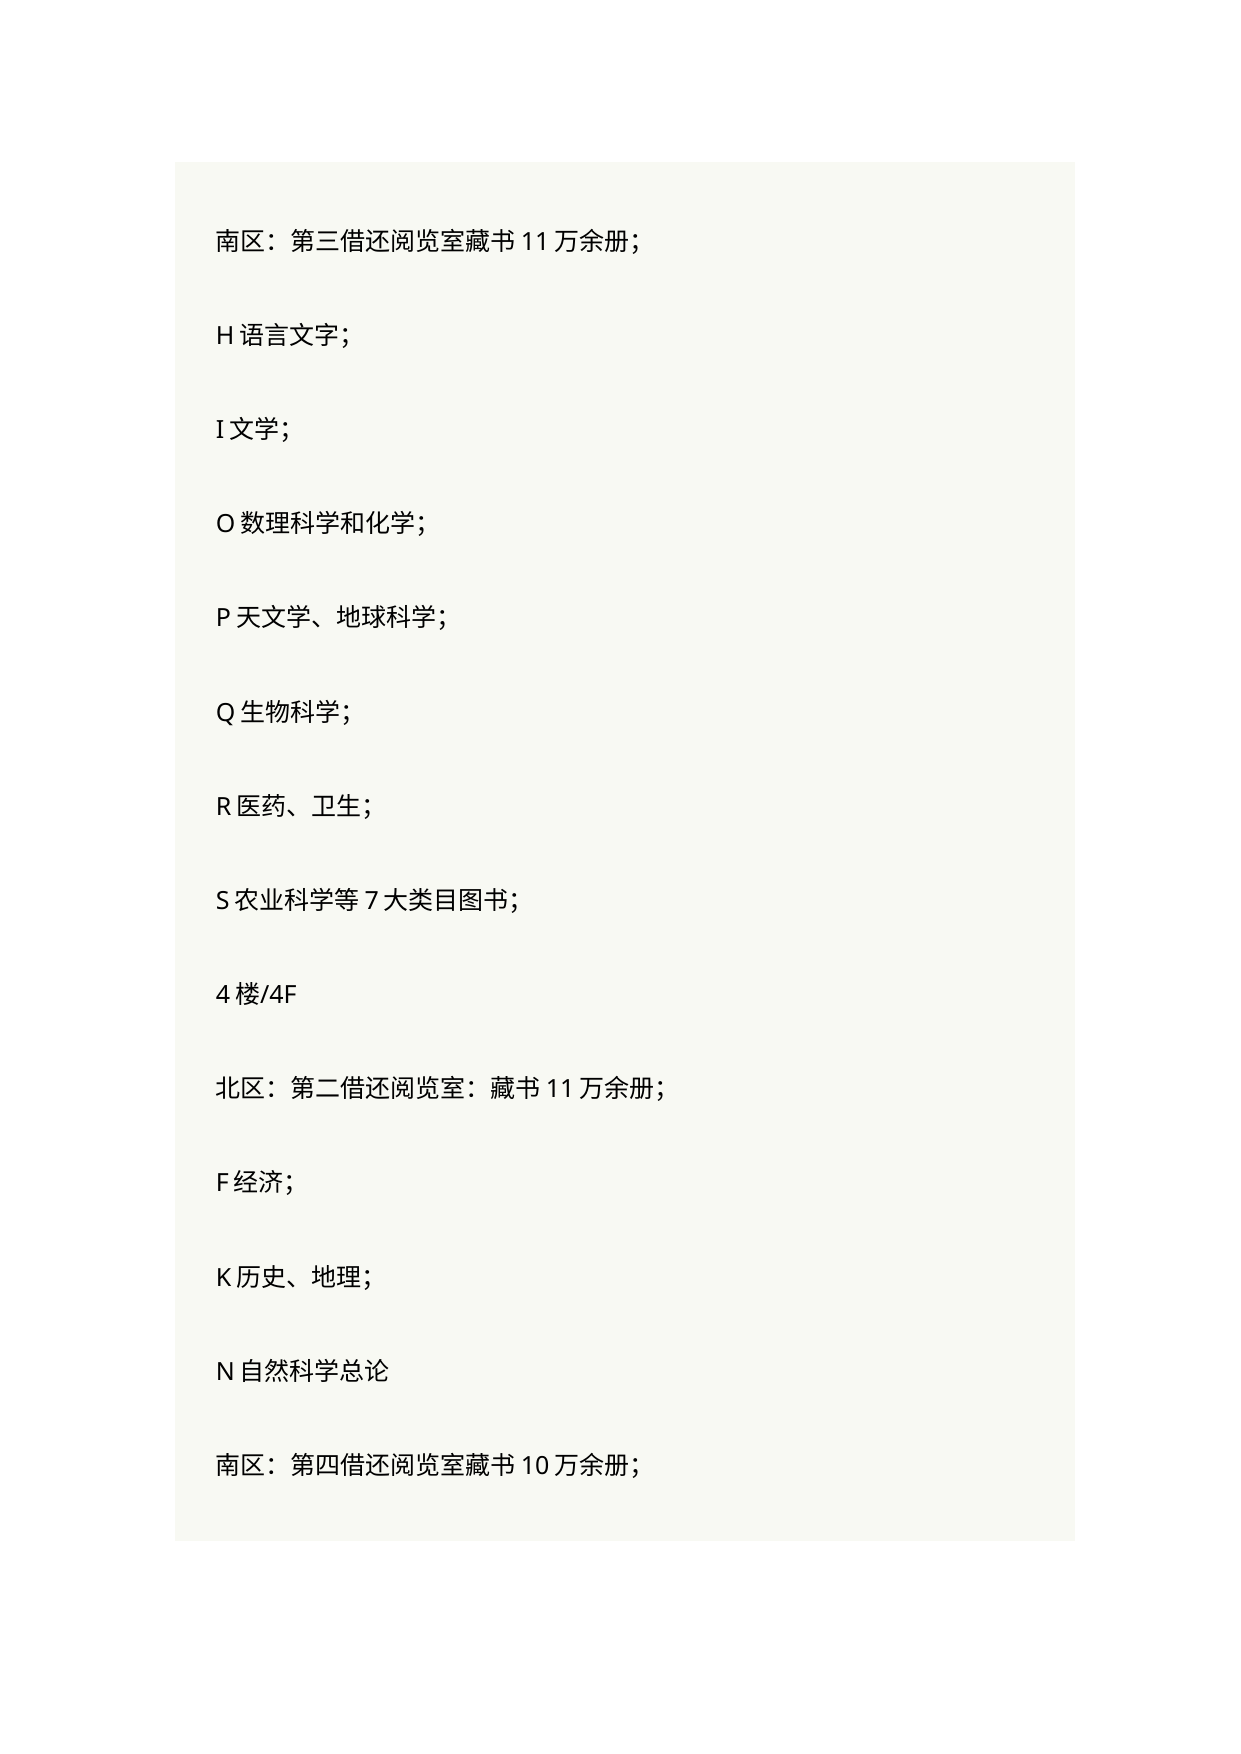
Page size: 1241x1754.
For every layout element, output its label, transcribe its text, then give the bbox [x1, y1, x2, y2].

table_header 窗体顶端 窗体底端 [175, 162, 1075, 1541]
